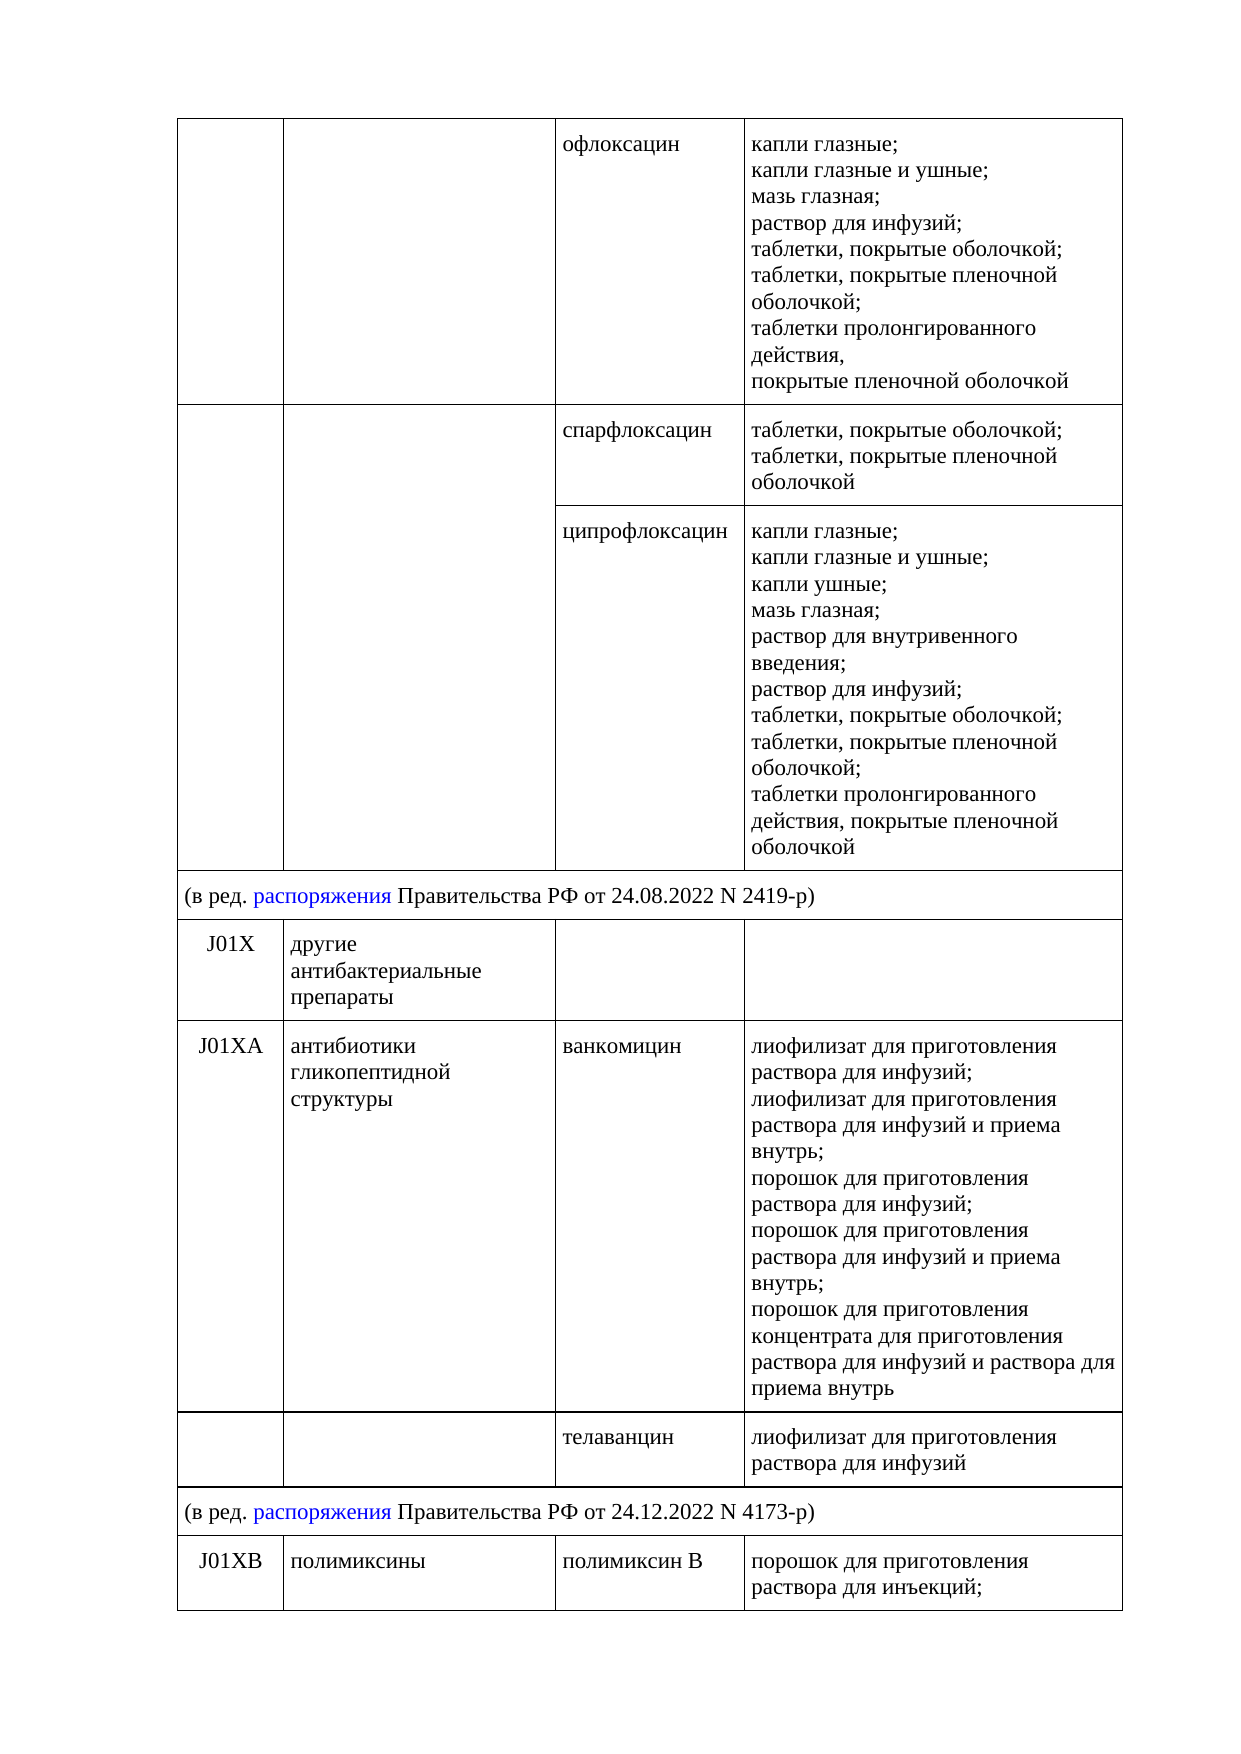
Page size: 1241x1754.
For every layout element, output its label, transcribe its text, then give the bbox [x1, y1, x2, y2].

table_cell [178, 1413, 283, 1486]
table_cell офлоксацин [556, 119, 744, 404]
table_cell J01XB [178, 1536, 283, 1610]
table_cell капли глазные; капли глазные и ушные; капли ушные; мазь глазная; раствор для внутривенного введения; раствор для инфузий; таблетки, покрытые оболочкой; таблетки, покрытые пленочной оболочкой; таблетки пролонгированного действия, покрытые пленочной оболочкой [745, 506, 1122, 870]
table_cell ципрофлоксацин [556, 506, 744, 870]
table_cell полимиксины [284, 1536, 555, 1610]
table_cell антибиотики гликопептидной структуры [284, 1021, 555, 1411]
table_cell (в ред. распоряжения Правительства РФ от 24.08.2022 N 2419-р) [178, 871, 1122, 919]
table_cell J01XA [178, 1021, 283, 1411]
table_cell спарфлоксацин [556, 405, 744, 505]
table_cell таблетки, покрытые оболочкой; таблетки, покрытые пленочной оболочкой [745, 405, 1122, 505]
table_cell [284, 405, 555, 870]
table_cell [745, 920, 1122, 1020]
table_cell (в ред. распоряжения Правительства РФ от 24.12.2022 N 4173-р) [178, 1488, 1122, 1535]
table_cell [284, 1413, 555, 1486]
table_cell J01X [178, 920, 283, 1020]
table_cell лиофилизат для приготовления раствора для инфузий [745, 1413, 1122, 1486]
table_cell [745, 1536, 1122, 1610]
table_cell [178, 405, 283, 870]
table_cell лиофилизат для приготовления раствора для инфузий; лиофилизат для приготовления раствора для инфузий и приема внутрь; порошок для приготовления раствора для инфузий; порошок для приготовления раствора для инфузий и приема внутрь; порошок для приготовления концентрата для приготовления раствора для инфузий и раствора для приема внутрь [745, 1021, 1122, 1411]
table_cell другие антибактериальные препараты [284, 920, 555, 1020]
table_cell ванкомицин [556, 1021, 744, 1411]
table_cell капли глазные; капли глазные и ушные; мазь глазная; раствор для инфузий; таблетки, покрытые оболочкой; таблетки, покрытые пленочной оболочкой; таблетки пролонгированного действия, покрытые пленочной оболочкой [745, 119, 1122, 404]
table_cell полимиксин B [556, 1536, 744, 1610]
table_cell [556, 920, 744, 1020]
table_cell телаванцин [556, 1413, 744, 1486]
